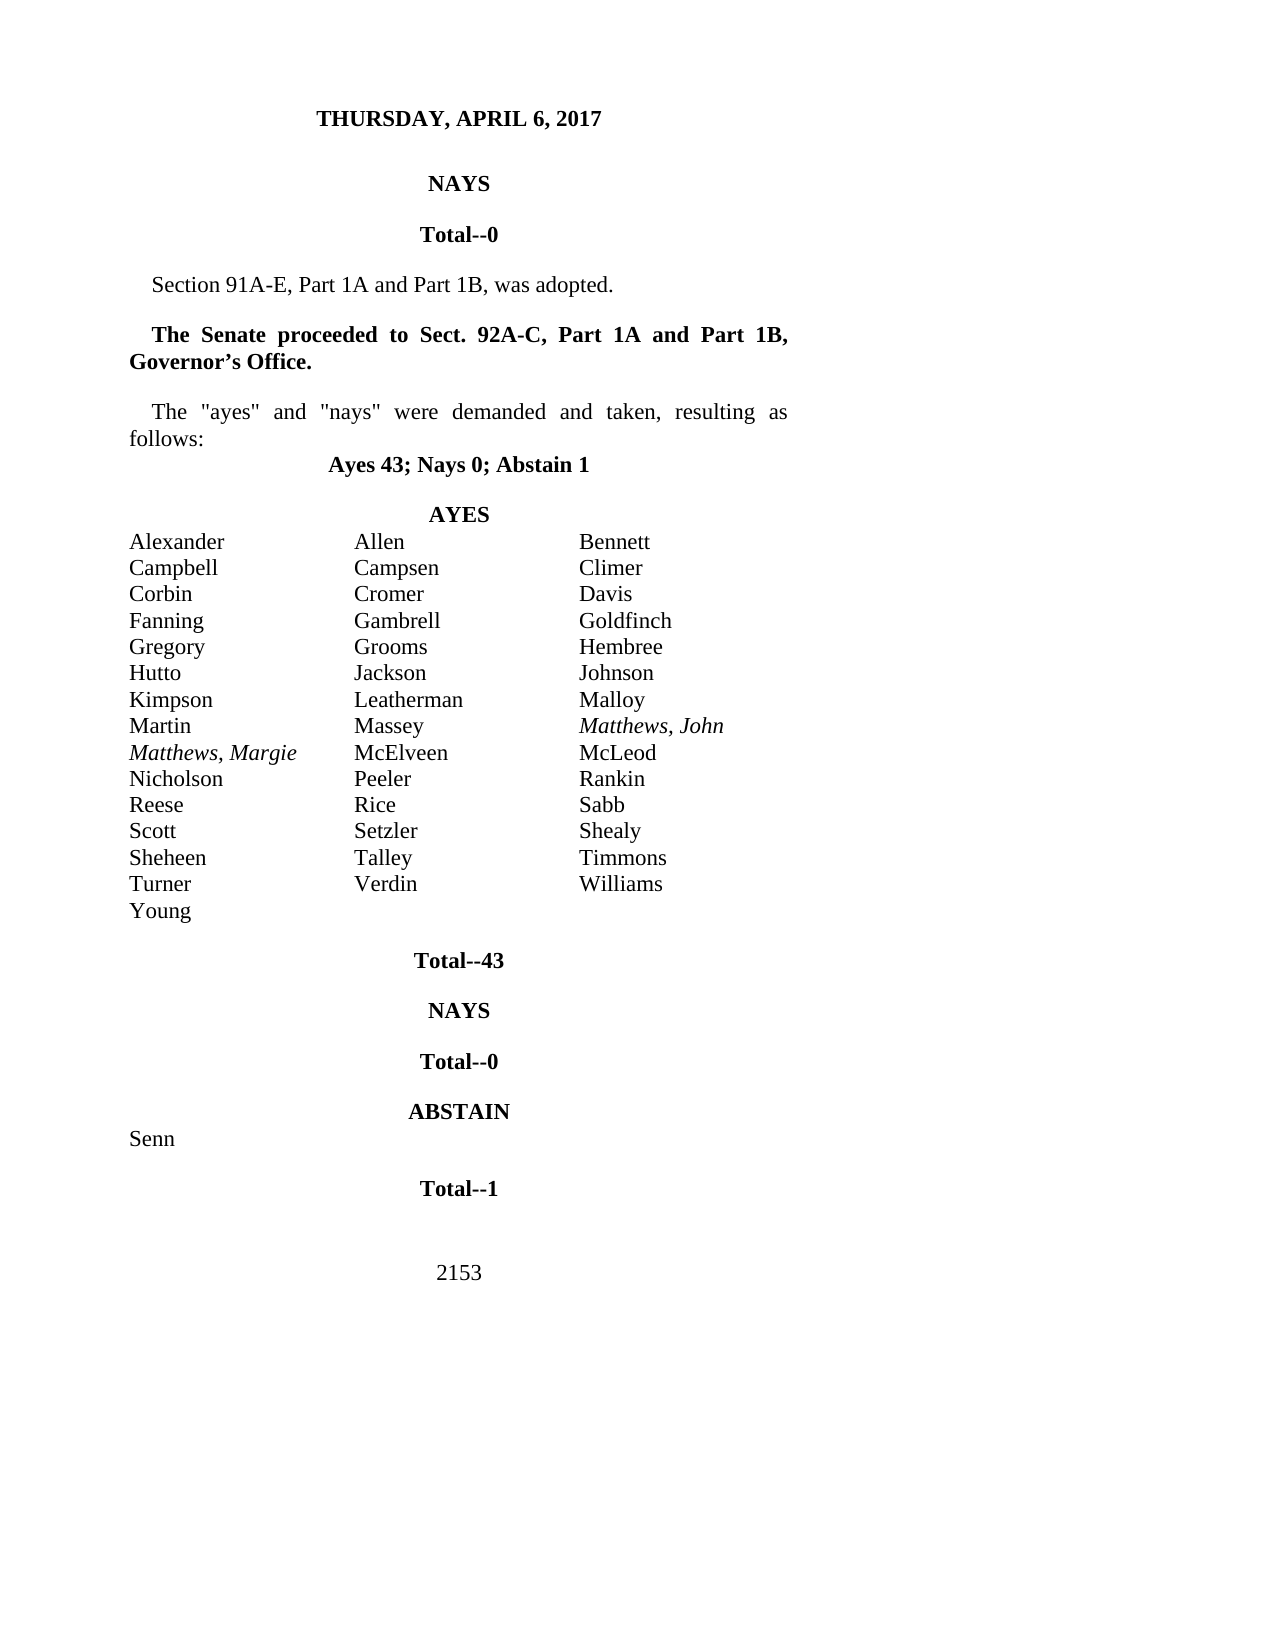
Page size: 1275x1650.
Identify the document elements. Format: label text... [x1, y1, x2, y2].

text Gregory Grooms Hembree [129, 633, 789, 659]
text Nicholson Peeler Rankin [129, 765, 789, 791]
text The Senate proceeded to Sect. 92A-C, Part 1A and Part 1B, Governor’s Office. [129, 321, 789, 374]
text Martin Massey Matthews, John [129, 712, 789, 738]
text Reese Rice Sabb [129, 791, 789, 818]
text Matthews, Margie McElveen McLeod [129, 738, 789, 765]
text Corbin Cromer Davis [129, 580, 789, 607]
text Senn [129, 1125, 789, 1151]
text Young [129, 897, 789, 923]
text Ayes 43; Nays 0; Abstain 1 [129, 451, 789, 477]
text The "ayes" and "nays" were demanded and taken, resulting as follows: [129, 398, 789, 451]
text Scott Setzler Shealy [129, 818, 789, 844]
text Turner Verdin Williams [129, 870, 789, 897]
text Total--43 [129, 947, 789, 973]
text ABSTAIN [129, 1098, 789, 1125]
text Fanning Gambrell Goldfinch [129, 607, 789, 633]
text Total--1 [129, 1175, 789, 1201]
text Total--0 [129, 221, 789, 247]
text Kimpson Leatherman Malloy [129, 686, 789, 712]
text Section 91A-E, Part 1A and Part 1B, was adopted. [129, 271, 789, 297]
text NAYS [129, 170, 789, 197]
text Campbell Campsen Climer [129, 554, 789, 580]
text NAYS [129, 997, 789, 1024]
text Sheheen Talley Timmons [129, 844, 789, 870]
text Hutto Jackson Johnson [129, 659, 789, 686]
text Total--0 [129, 1048, 789, 1074]
text Alexander Allen Bennett [129, 528, 789, 554]
text AYES [129, 501, 789, 528]
